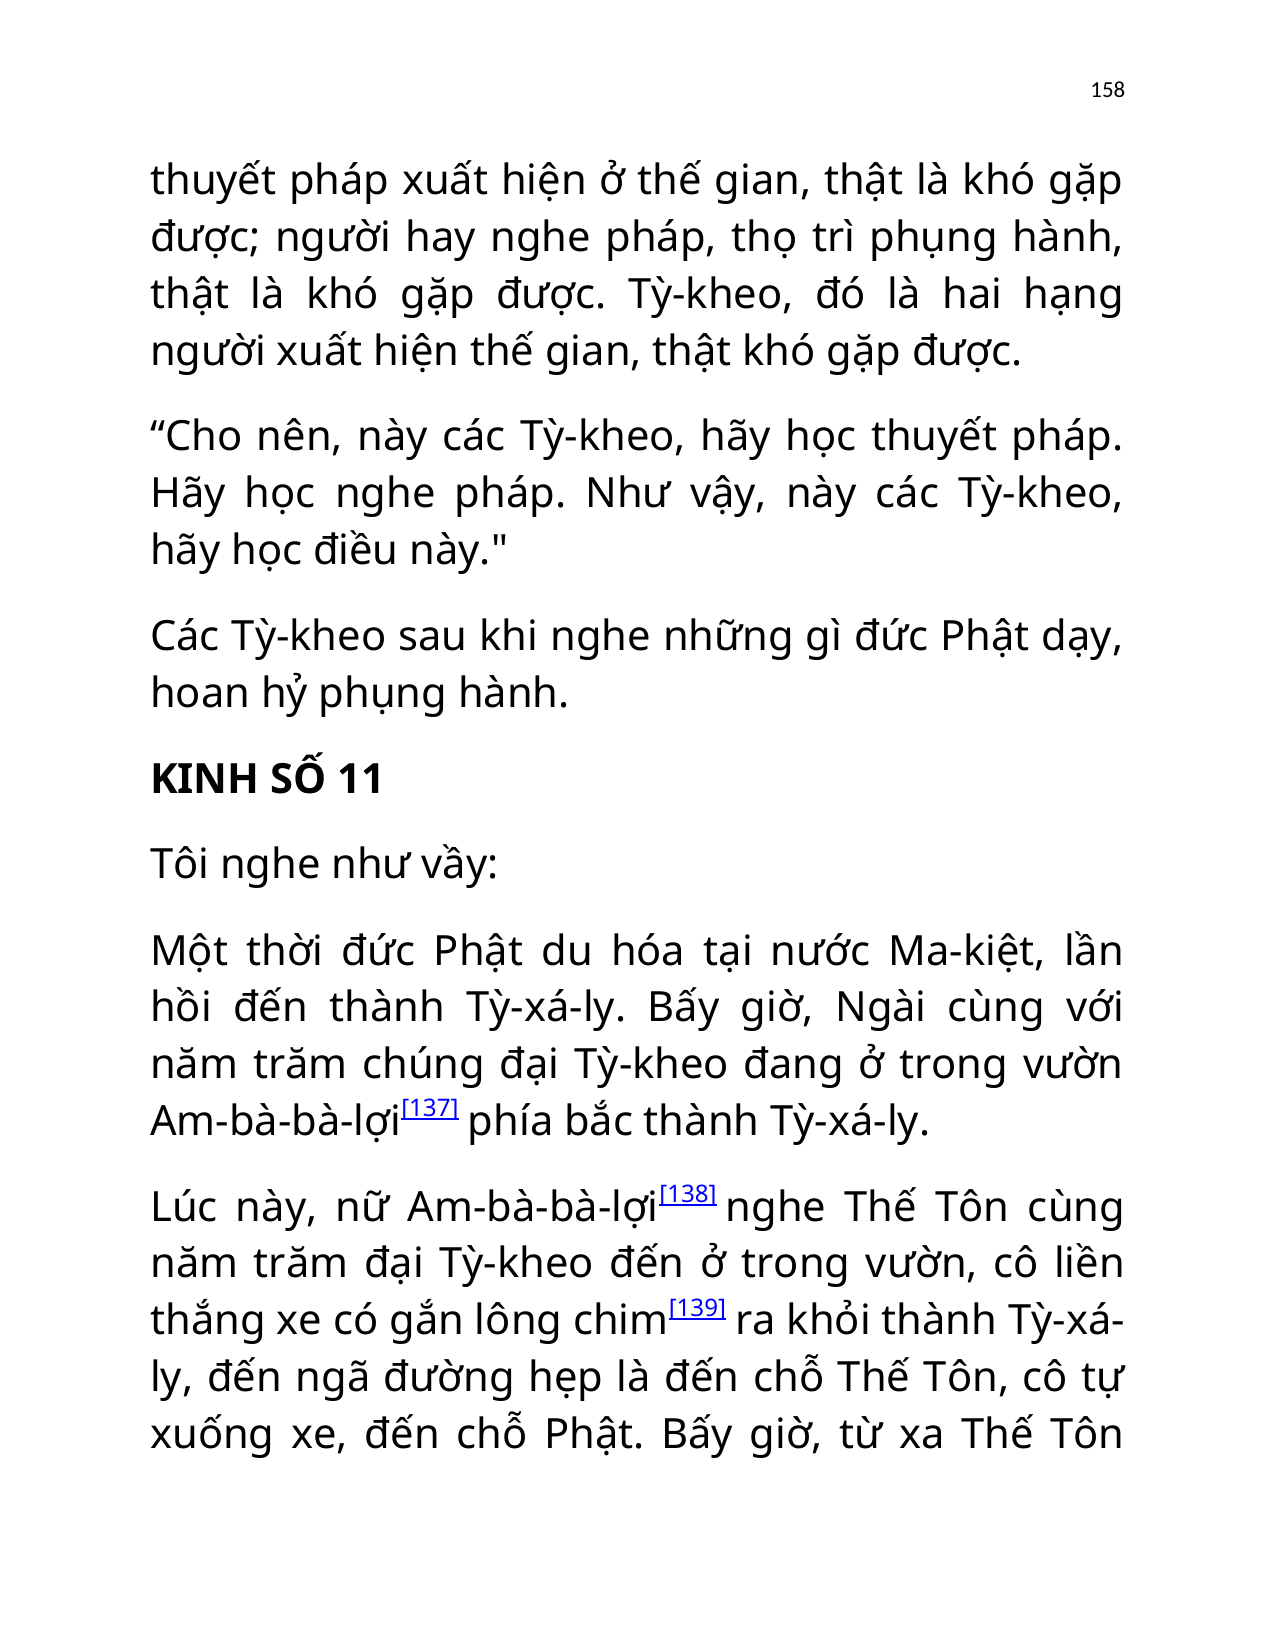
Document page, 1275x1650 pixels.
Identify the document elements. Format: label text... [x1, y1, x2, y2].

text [150, 1177, 1125, 1460]
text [150, 150, 1125, 377]
text KINH SỐ 11 [150, 748, 1125, 805]
text Các Tỳ-kheo sau khi nghe những gì đức Phật dạy, hoan hỷ phụng hành. [150, 606, 1125, 719]
text Một thời đức Phật du hóa tại nước Ma-kiệt, lần hồi đến thành Tỳ-xá-ly. Bấy giờ, Ngài cùng với năm trăm chúng đại Tỳ-kheo đang ở trong vườn Am-bà-bà-lợi[137] phía bắc thành Tỳ-xá-ly. [150, 920, 1125, 1147]
text “Cho nên, này các Tỳ-kheo, hãy học thuyết pháp. Hãy học nghe pháp. Như vậy, này các Tỳ-kheo, hãy học điều này." [150, 406, 1125, 577]
text Tôi nghe như vầy: [150, 834, 1125, 891]
